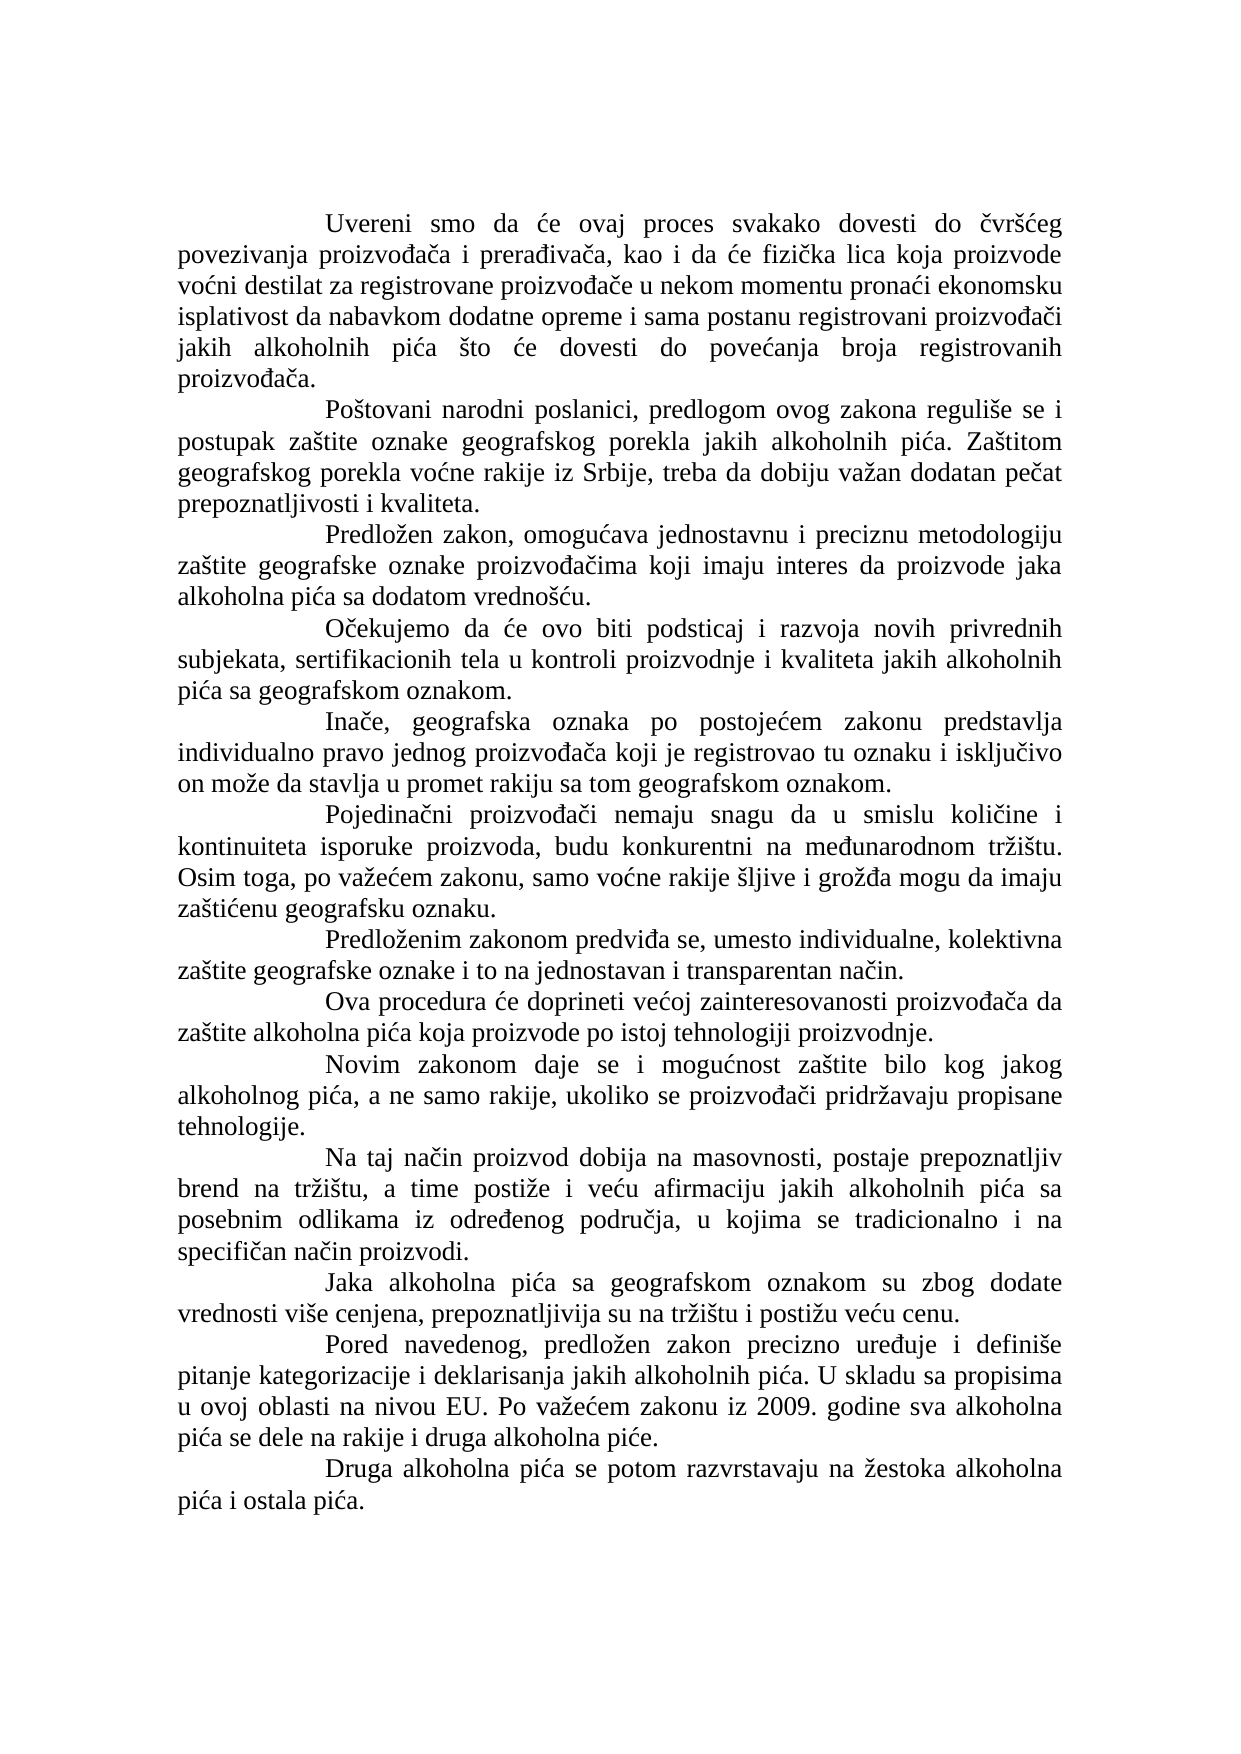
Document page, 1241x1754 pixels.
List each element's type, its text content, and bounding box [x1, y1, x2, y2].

text Na taj način proizvod dobija na masovnosti, postaje prepoznatljiv brend na tržištu, a time postiže i veću afirmaciju jakih alkoholnih pića sa posebnim odlikama iz određenog područja, u kojima se tradicionalno i na specifičan način proizvodi. [177, 1141, 1063, 1266]
text Uvereni smo da će ovaj proces svakako dovesti do čvršćeg povezivanja proizvođača i prerađivača, kao i da će fizička lica koja proizvode voćni destilat za registrovane proizvođače u nekom momentu pronaći ekonomsku isplativost da nabavkom dodatne opreme i sama postanu registrovani proizvođači jakih alkoholnih pića što će dovesti do povećanja broja registrovanih proizvođača. [177, 207, 1063, 394]
text Novim zakonom daje se i mogućnost zaštite bilo kog jakog alkoholnog pića, a ne samo rakije, ukoliko se proizvođači pridržavaju propisane tehnologije. [177, 1048, 1063, 1141]
text Ova procedura će doprineti većoj zainteresovanosti proizvođača da zaštite alkoholna pića koja proizvode po istoj tehnologiji proizvodnje. [177, 985, 1063, 1048]
text Jaka alkoholna pića sa geografskom oznakom su zbog dodate vrednosti više cenjena, prepoznatljivija su na tržištu i postižu veću cenu. [177, 1266, 1063, 1328]
text Pojedinačni proizvođači nemaju snagu da u smislu količine i kontinuiteta isporuke proizvoda, budu konkurentni na međunarodnom tržištu. Osim toga, po važećem zakonu, samo voćne rakije šljive i grožđa mogu da imaju zaštićenu geografsku oznaku. [177, 798, 1063, 923]
text Poštovani narodni poslanici, predlogom ovog zakona reguliše se i postupak zaštite oznake geografskog porekla jakih alkoholnih pića. Zaštitom geografskog porekla voćne rakije iz Srbije, treba da dobiju važan dodatan pečat prepoznatljivosti i kvaliteta. [177, 394, 1063, 518]
text Druga alkoholna pića se potom razvrstavaju na žestoka alkoholna pića i ostala pića. [177, 1453, 1063, 1515]
text Predložen zakon, omogućava jednostavnu i preciznu metodologiju zaštite geografske oznake proizvođačima koji imaju interes da proizvode jaka alkoholna pića sa dodatom vrednošću. [177, 518, 1063, 612]
text Inače, geografska oznaka po postojećem zakonu predstavlja individualno pravo jednog proizvođača koji je registrovao tu oznaku i isključivo on može da stavlja u promet rakiju sa tom geografskom oznakom. [177, 705, 1063, 798]
text Očekujemo da će ovo biti podsticaj i razvoja novih privrednih subjekata, sertifikacionih tela u kontroli proizvodnje i kvaliteta jakih alkoholnih pića sa geografskom oznakom. [177, 612, 1063, 705]
text Pored navedenog, predložen zakon precizno uređuje i definiše pitanje kategorizacije i deklarisanja jakih alkoholnih pića. U skladu sa propisima u ovoj oblasti na nivou EU. Po važećem zakonu iz 2009. godine sva alkoholna pića se dele na rakije i druga alkoholna piće. [177, 1328, 1063, 1453]
text Predloženim zakonom predviđa se, umesto individualne, kolektivna zaštite geografske oznake i to na jednostavan i transparentan način. [177, 923, 1063, 985]
